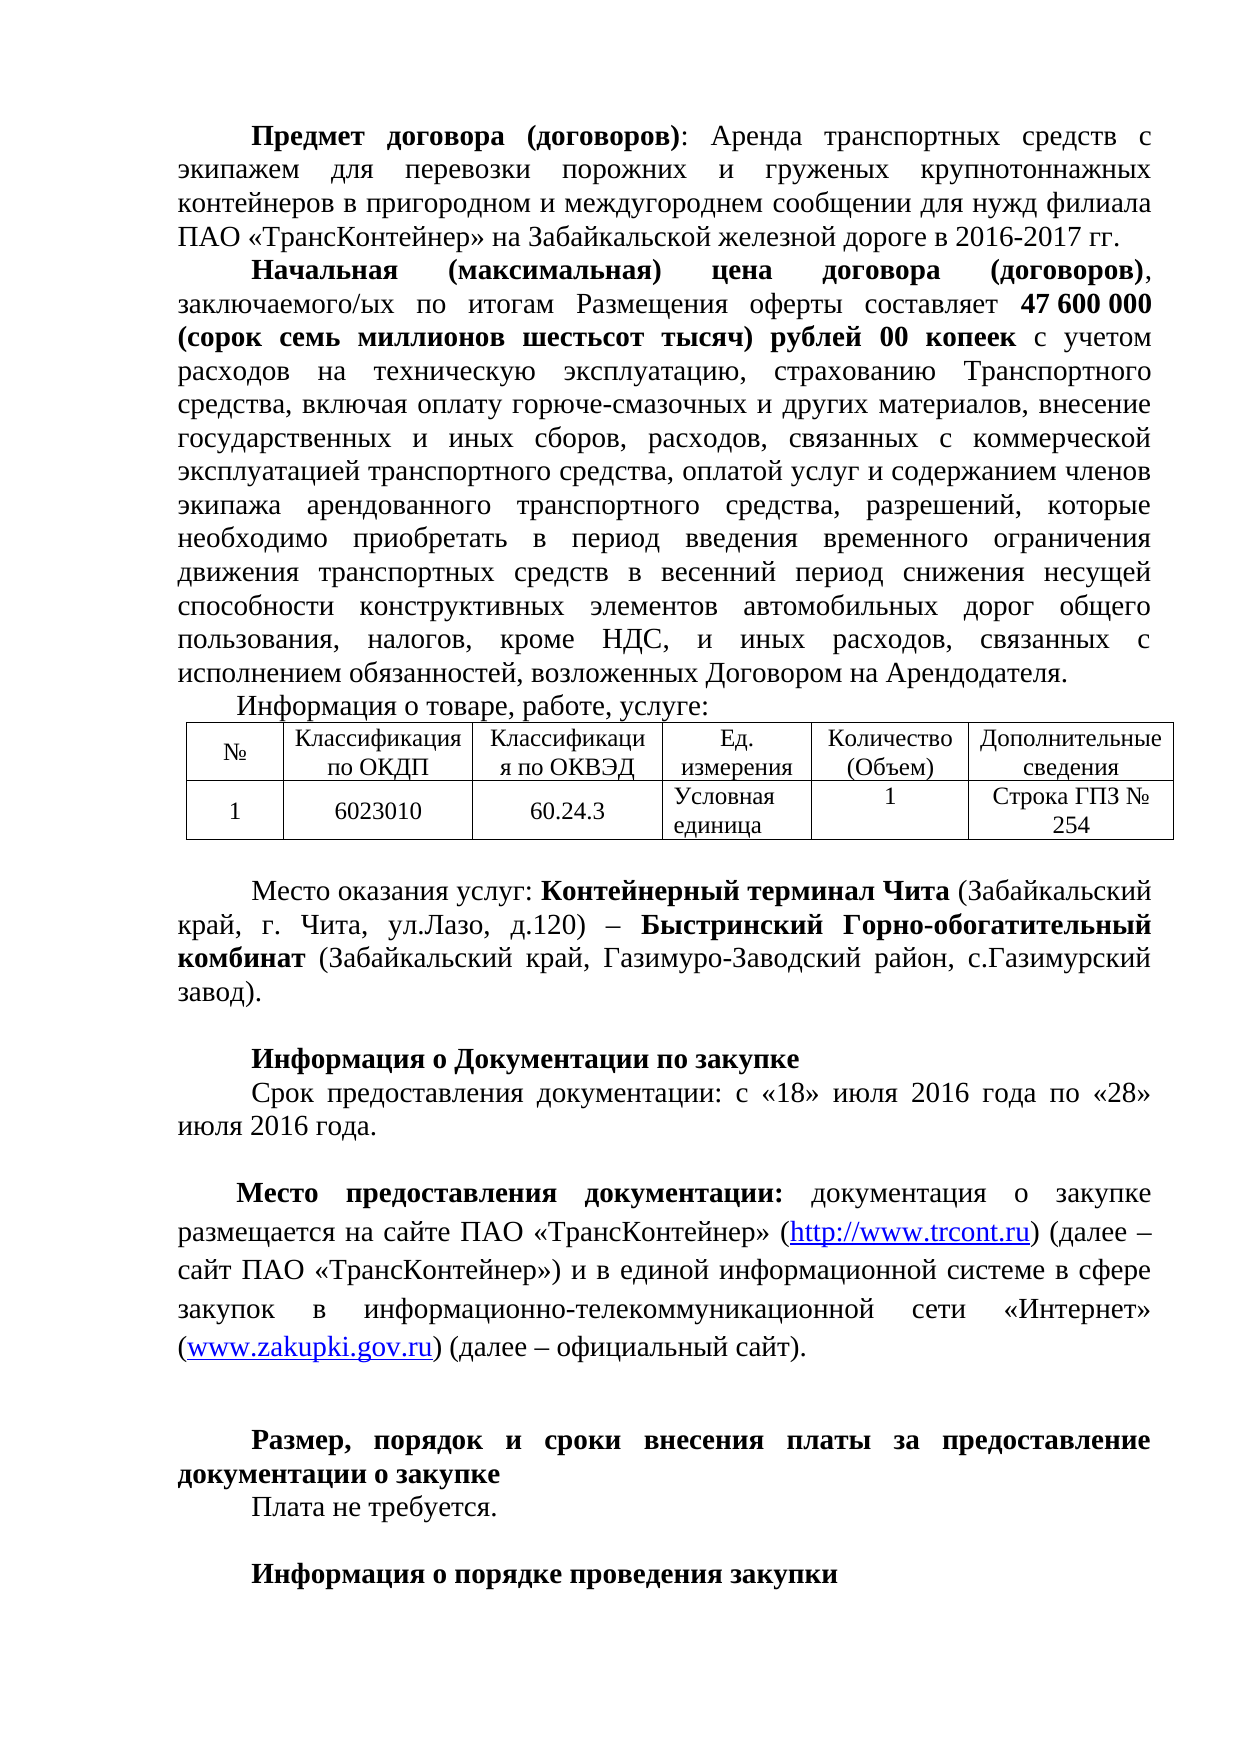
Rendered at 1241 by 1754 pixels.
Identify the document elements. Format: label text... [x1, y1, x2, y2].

table_header Дополнительные сведения [969, 723, 1173, 780]
table_header Классификация по ОКВЭД [473, 723, 662, 780]
table_cell 6023010 [284, 781, 472, 839]
text Плата не требуется. [177, 1489, 1152, 1523]
text Предмет договора (договоров): Аренда транспортных средств с экипажем для перевозки порожних и груженых крупнотоннажных контейнеров в пригородном и междугороднем сообщении для нужд филиала ПАО «ТрансКонтейнер» на Забайкальской железной дороге в 2016-2017 гг. [177, 118, 1152, 252]
table_cell 60.24.3 [473, 781, 662, 839]
table_cell 1 [187, 781, 283, 839]
text Информация о Документации по закупке [177, 1041, 1152, 1075]
table_header № [187, 723, 283, 780]
table_header Количество (Объем) [812, 723, 968, 780]
text Срок предоставления документации: с «18» июля 2016 года по «28» июля 2016 года. [177, 1075, 1152, 1142]
text Размер, порядок и сроки внесения платы за предоставление документации о закупке [177, 1422, 1152, 1489]
text Начальная (максимальная) цена договора (договоров), заключаемого/ых по итогам Размещения оферты составляет 47 600 000 (сорок семь миллионов шестьсот тысяч) рублей 00 копеек с учетом расходов на техническую эксплуатацию, страхованию Транспортного средства, включая оплату горюче-смазочных и других материалов, внесение государственных и иных сборов, расходов, связанных с коммерческой эксплуатацией транспортного средства, оплатой услуг и содержанием членов экипажа арендованного транспортного средства, разрешений, которые необходимо приобретать в период введения временного ограничения движения транспортных средств в весенний период снижения несущей способности конструктивных элементов автомобильных дорог общего пользования, налогов, кроме НДС, и иных расходов, связанных с исполнением обязанностей, возложенных Договором на Арендодателя. [177, 252, 1152, 688]
table_cell Строка ГПЗ № 254 [969, 781, 1173, 839]
table_header Ед. измерения [663, 723, 811, 780]
text Информация о товаре, работе, услуге: [177, 688, 1152, 722]
table_cell 1 [812, 781, 968, 839]
table_header Классификация по ОКДП [284, 723, 472, 780]
table_cell Условная единица [663, 781, 811, 839]
text Информация о порядке проведения закупки [177, 1557, 1152, 1590]
text Место предоставления документации: документация о закупке размещается на сайте ПАО «ТрансКонтейнер» (http://www.trcont.ru) (далее – сайт ПАО «ТрансКонтейнер») и в единой информационной системе в сфере закупок в информационно-телекоммуникационной сети «Интернет» (www.zakupki.gov.ru) (далее – официальный сайт). [177, 1175, 1152, 1363]
text Место оказания услуг: Контейнерный терминал Чита (Забайкальский край, г. Чита, ул.Лазо, д.120) – Быстринский Горно-обогатительный комбинат (Забайкальский край, Газимуро-Заводский район, с.Газимурский завод). [177, 873, 1152, 1008]
